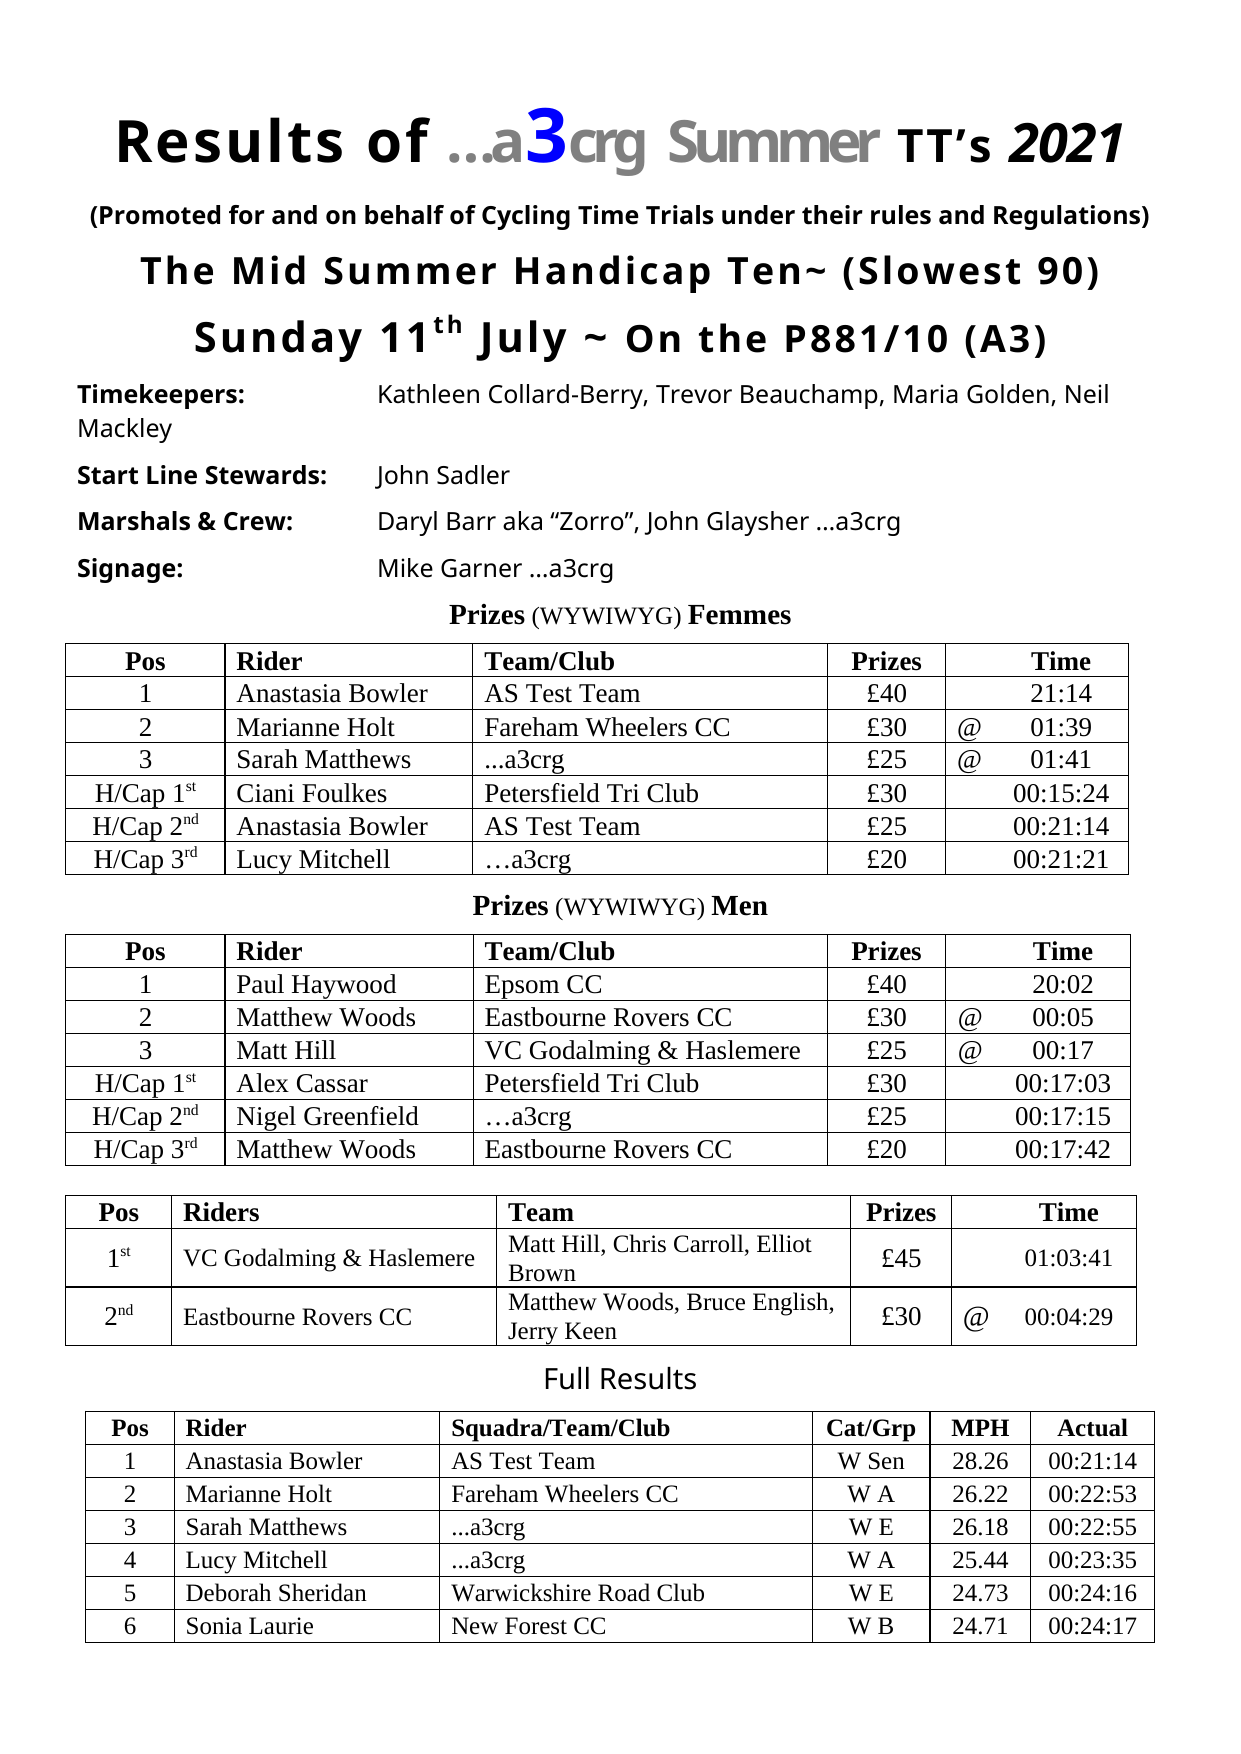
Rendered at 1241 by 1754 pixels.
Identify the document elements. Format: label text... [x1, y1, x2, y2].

table_header Time [1001, 1196, 1136, 1228]
table_cell VC Godalming & Haslemere [474, 1034, 827, 1066]
text Prizes (WYWIWYG) Men [77, 888, 1163, 921]
table_cell 00:17:42 [995, 1133, 1130, 1165]
table_header Prizes [851, 1196, 951, 1228]
table_cell Sarah Matthews [175, 1511, 439, 1543]
table_cell 01:03:41 [1001, 1229, 1136, 1286]
table_cell £25 [828, 743, 945, 775]
table_cell 2nd [66, 1288, 171, 1345]
table_cell Alex Cassar [226, 1067, 473, 1099]
table_cell 2 [86, 1478, 174, 1510]
table_header Pos [86, 1412, 174, 1444]
table_cell ...a3crg [473, 743, 827, 775]
text (Promoted for and on behalf of Cycling Time Trials under their rules and Regulations) [77, 197, 1163, 231]
table_cell [946, 842, 993, 874]
table_cell Matt Hill, Chris Carroll, Elliot Brown [497, 1229, 850, 1286]
table_cell @ [946, 710, 993, 742]
table_cell Fareham Wheelers CC [440, 1478, 812, 1510]
table_cell H/Cap 1st [66, 776, 224, 808]
table_cell 3 [66, 743, 224, 775]
table_cell ...a3crg [440, 1511, 812, 1543]
table_cell Deborah Sheridan [175, 1577, 439, 1609]
table_cell 2 [66, 1001, 224, 1033]
table_cell [946, 968, 995, 1000]
table_cell 28.26 [931, 1445, 1030, 1477]
table_cell AS Test Team [473, 677, 827, 709]
table_cell Sarah Matthews [226, 743, 472, 775]
table_header Squadra/Team/Club [440, 1412, 812, 1444]
table_cell Sonia Laurie [175, 1610, 439, 1642]
table_header Rider [175, 1412, 439, 1444]
table_cell W A [813, 1478, 929, 1510]
table_cell £25 [828, 1100, 945, 1132]
table_header MPH [931, 1412, 1030, 1444]
text Start Line Stewards: John Sadler [77, 457, 1163, 491]
text Marshals & Crew: Daryl Barr aka “Zorro”, John Glaysher …a3crg [77, 504, 1163, 538]
table_cell Eastbourne Rovers CC [474, 1001, 827, 1033]
text Sunday 11th July ~ On the P881/10 (A3) [77, 307, 1163, 364]
table_cell Epsom CC [474, 968, 827, 1000]
table_cell 00:17:15 [995, 1100, 1130, 1132]
table_cell [946, 1100, 995, 1132]
table_cell ...a3crg [440, 1544, 812, 1576]
table_header Team [497, 1196, 850, 1228]
table_cell £25 [828, 1034, 945, 1066]
table_header Pos [66, 935, 224, 967]
table_cell 25.44 [931, 1544, 1030, 1576]
table_cell Marianne Holt [226, 710, 472, 742]
table_cell @ [946, 1001, 995, 1033]
table_cell W E [813, 1511, 929, 1543]
table_cell H/Cap 2nd [66, 809, 224, 841]
table_header Pos [66, 644, 224, 676]
table_cell Nigel Greenfield [226, 1100, 473, 1132]
table_cell £40 [828, 968, 945, 1000]
table_cell Lucy Mitchell [226, 842, 472, 874]
table_cell Matthew Woods [226, 1001, 473, 1033]
table_cell Anastasia Bowler [226, 677, 472, 709]
table_cell Eastbourne Rovers CC [474, 1133, 827, 1165]
table_cell 21:14 [993, 677, 1128, 709]
table_cell [946, 677, 993, 709]
table_cell H/Cap 3rd [66, 1133, 224, 1165]
table_cell 5 [86, 1577, 174, 1609]
text Prizes (WYWIWYG) Femmes [77, 597, 1163, 631]
table_cell AS Test Team [473, 809, 827, 841]
table_cell [946, 1133, 995, 1165]
table_cell 00:24:16 [1031, 1577, 1154, 1609]
table_cell £25 [828, 809, 945, 841]
table_cell £20 [828, 842, 945, 874]
table_cell W B [813, 1610, 929, 1642]
table_cell 00:22:55 [1031, 1511, 1154, 1543]
table_cell £30 [828, 1067, 945, 1099]
text Signage: Mike Garner …a3crg [77, 551, 1163, 584]
table_cell W A [813, 1544, 929, 1576]
table_cell 00:05 [995, 1001, 1130, 1033]
table_cell 00:21:14 [1031, 1445, 1154, 1477]
table_cell H/Cap 2nd [66, 1100, 224, 1132]
table_cell 00:21:21 [993, 842, 1128, 874]
table_cell 00:17 [995, 1034, 1130, 1066]
table_cell Petersfield Tri Club [473, 776, 827, 808]
table_header Prizes [828, 935, 945, 967]
table_cell £30 [828, 1001, 945, 1033]
table_header Team/Club [474, 935, 827, 967]
table_cell 1 [86, 1445, 174, 1477]
table_cell 6 [86, 1610, 174, 1642]
table_cell Anastasia Bowler [175, 1445, 439, 1477]
table_header Rider [226, 935, 473, 967]
table_header Rider [226, 644, 472, 676]
table_cell 26.22 [931, 1478, 1030, 1510]
table_cell 4 [86, 1544, 174, 1576]
table_cell 00:04:29 [1001, 1288, 1136, 1345]
table_cell 00:24:17 [1031, 1610, 1154, 1642]
table_cell H/Cap 3rd [66, 842, 224, 874]
table_cell Petersfield Tri Club [474, 1067, 827, 1099]
table_cell Matthew Woods, Bruce English, Jerry Keen [497, 1288, 850, 1345]
table_cell [946, 809, 993, 841]
table_cell 00:22:53 [1031, 1478, 1154, 1510]
table_cell 1st [66, 1229, 171, 1286]
table_cell 00:21:14 [993, 809, 1128, 841]
table_cell 00:23:35 [1031, 1544, 1154, 1576]
table_cell [946, 776, 993, 808]
table_cell 01:41 [993, 743, 1128, 775]
table_cell Ciani Foulkes [226, 776, 472, 808]
table_cell 24.73 [931, 1577, 1030, 1609]
table_header [946, 644, 993, 676]
table_cell …a3crg [473, 842, 827, 874]
table_cell £30 [851, 1288, 951, 1345]
table_cell 1 [66, 677, 224, 709]
table_cell [952, 1229, 1001, 1286]
table_cell 01:39 [993, 710, 1128, 742]
table_cell 00:17:03 [995, 1067, 1130, 1099]
table_cell H/Cap 1st [66, 1067, 224, 1099]
text Timekeepers: Kathleen Collard-Berry, Trevor Beauchamp, Maria Golden, Neil Mackley [77, 377, 1163, 445]
table_header [952, 1196, 1001, 1228]
table_cell Anastasia Bowler [226, 809, 472, 841]
table_cell £20 [828, 1133, 945, 1165]
table_cell W Sen [813, 1445, 929, 1477]
table_cell Fareham Wheelers CC [473, 710, 827, 742]
table_cell Matt Hill [226, 1034, 473, 1066]
text Full Results [77, 1358, 1163, 1398]
text Results of …a3crg Summer TT’s 2021 [77, 83, 1163, 185]
table_cell £45 [851, 1229, 951, 1286]
table_cell New Forest CC [440, 1610, 812, 1642]
table_cell £30 [828, 776, 945, 808]
table_cell Eastbourne Rovers CC [172, 1288, 496, 1345]
table_cell Warwickshire Road Club [440, 1577, 812, 1609]
table_header Riders [172, 1196, 496, 1228]
table_cell 2 [66, 710, 224, 742]
table_cell 3 [86, 1511, 174, 1543]
table_header Prizes [828, 644, 945, 676]
table_cell £40 [828, 677, 945, 709]
table_cell VC Godalming & Haslemere [172, 1229, 496, 1286]
table_cell [946, 1067, 995, 1099]
table_cell AS Test Team [440, 1445, 812, 1477]
table_cell Lucy Mitchell [175, 1544, 439, 1576]
table_header Team/Club [473, 644, 827, 676]
table_cell 00:15:24 [993, 776, 1128, 808]
table_header Actual [1031, 1412, 1154, 1444]
table_cell …a3crg [474, 1100, 827, 1132]
table_cell @ [946, 743, 993, 775]
table_cell @ [952, 1288, 1001, 1345]
table_header Pos [66, 1196, 171, 1228]
table_header [946, 935, 995, 967]
table_cell Marianne Holt [175, 1478, 439, 1510]
table_cell 24.71 [931, 1610, 1030, 1642]
table_cell @ [946, 1034, 995, 1066]
table_cell Matthew Woods [226, 1133, 473, 1165]
table_header Time [995, 935, 1130, 967]
table_cell 20:02 [995, 968, 1130, 1000]
text The Mid Summer Handicap Ten~ (Slowest 90) [77, 244, 1163, 295]
table_cell Paul Haywood [226, 968, 473, 1000]
table_cell W E [813, 1577, 929, 1609]
table_cell £30 [828, 710, 945, 742]
table_header Time [993, 644, 1128, 676]
table_cell 26.18 [931, 1511, 1030, 1543]
table_cell 3 [66, 1034, 224, 1066]
table_header Cat/Grp [813, 1412, 929, 1444]
table_cell 1 [66, 968, 224, 1000]
